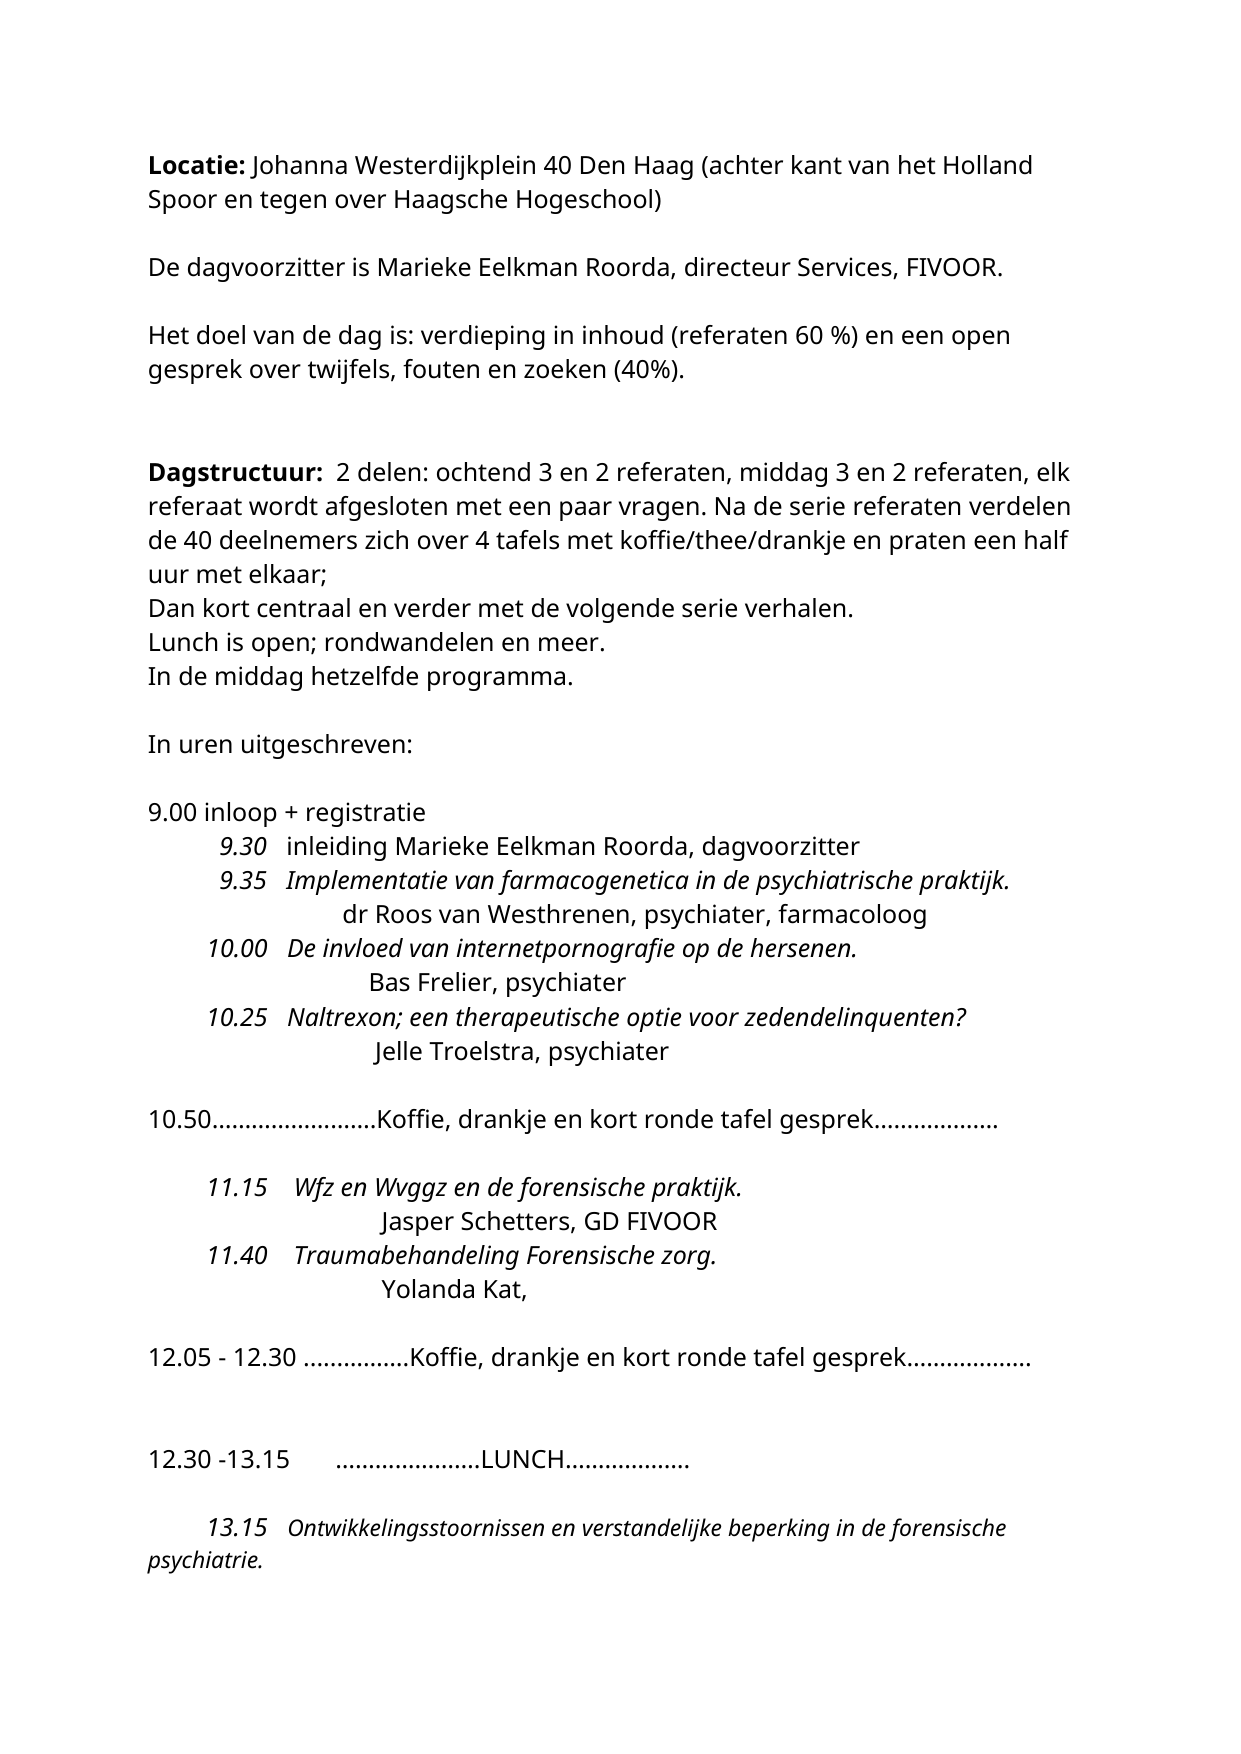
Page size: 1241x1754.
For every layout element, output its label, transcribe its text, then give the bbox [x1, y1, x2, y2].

text De dagvoorzitter is Marieke Eelkman Roorda, directeur Services, FIVOOR. [148, 250, 1093, 284]
text 10.00 De invloed van internetpornografie op de hersenen. [148, 931, 1093, 965]
text 12.05 - 12.30 ......……….Koffie, drankje en kort ronde tafel gesprek………………. [148, 1340, 1093, 1374]
text Yolanda Kat, [148, 1272, 1093, 1306]
text Jasper Schetters, GD FIVOOR [148, 1203, 1093, 1238]
text 9.35 Implementatie van farmacogenetica in de psychiatrische praktijk. [148, 863, 1093, 897]
text 10.50…………………….Koffie, drankje en kort ronde tafel gesprek………………. [148, 1101, 1093, 1135]
text 12.30 -13.15 ………………….LUNCH………………. [148, 1442, 1093, 1476]
text Het doel van de dag is: verdieping in inhoud (referaten 60 %) en een open gesprek over twijfels, fouten en zoeken (40%). [148, 318, 1093, 386]
text 11.15 Wfz en Wvggz en de forensische praktijk. [148, 1169, 1093, 1203]
text Jelle Troelstra, psychiater [148, 1033, 1093, 1067]
text Dan kort centraal en verder met de volgende serie verhalen. [148, 590, 1093, 624]
text 9.00 inloop + registratie [148, 795, 1093, 829]
text Bas Frelier, psychiater [148, 965, 1093, 999]
text Locatie: Johanna Westerdijkplein 40 Den Haag (achter kant van het Holland Spoor en tegen over Haagsche Hogeschool) [148, 148, 1093, 216]
text Lunch is open; rondwandelen en meer. [148, 624, 1093, 658]
text 9.30 inleiding Marieke Eelkman Roorda, dagvoorzitter [148, 829, 1093, 863]
text 10.25 Naltrexon; een therapeutische optie voor zedendelinquenten? [148, 999, 1093, 1033]
text Dagstructuur: 2 delen: ochtend 3 en 2 referaten, middag 3 en 2 referaten, elk referaat wordt afgesloten met een paar vragen. Na de serie referaten verdelen de 40 deelnemers zich over 4 tafels met koffie/thee/drankje en praten een half uur met elkaar; [148, 454, 1093, 590]
text In de middag hetzelfde programma. [148, 658, 1093, 693]
text 13.15 Ontwikkelingsstoornissen en verstandelijke beperking in de forensische psychiatrie. [148, 1510, 1093, 1575]
text 11.40 Traumabehandeling Forensische zorg. [148, 1238, 1093, 1272]
text In uren uitgeschreven: [148, 727, 1093, 761]
text dr Roos van Westhrenen, psychiater, farmacoloog [148, 897, 1093, 931]
